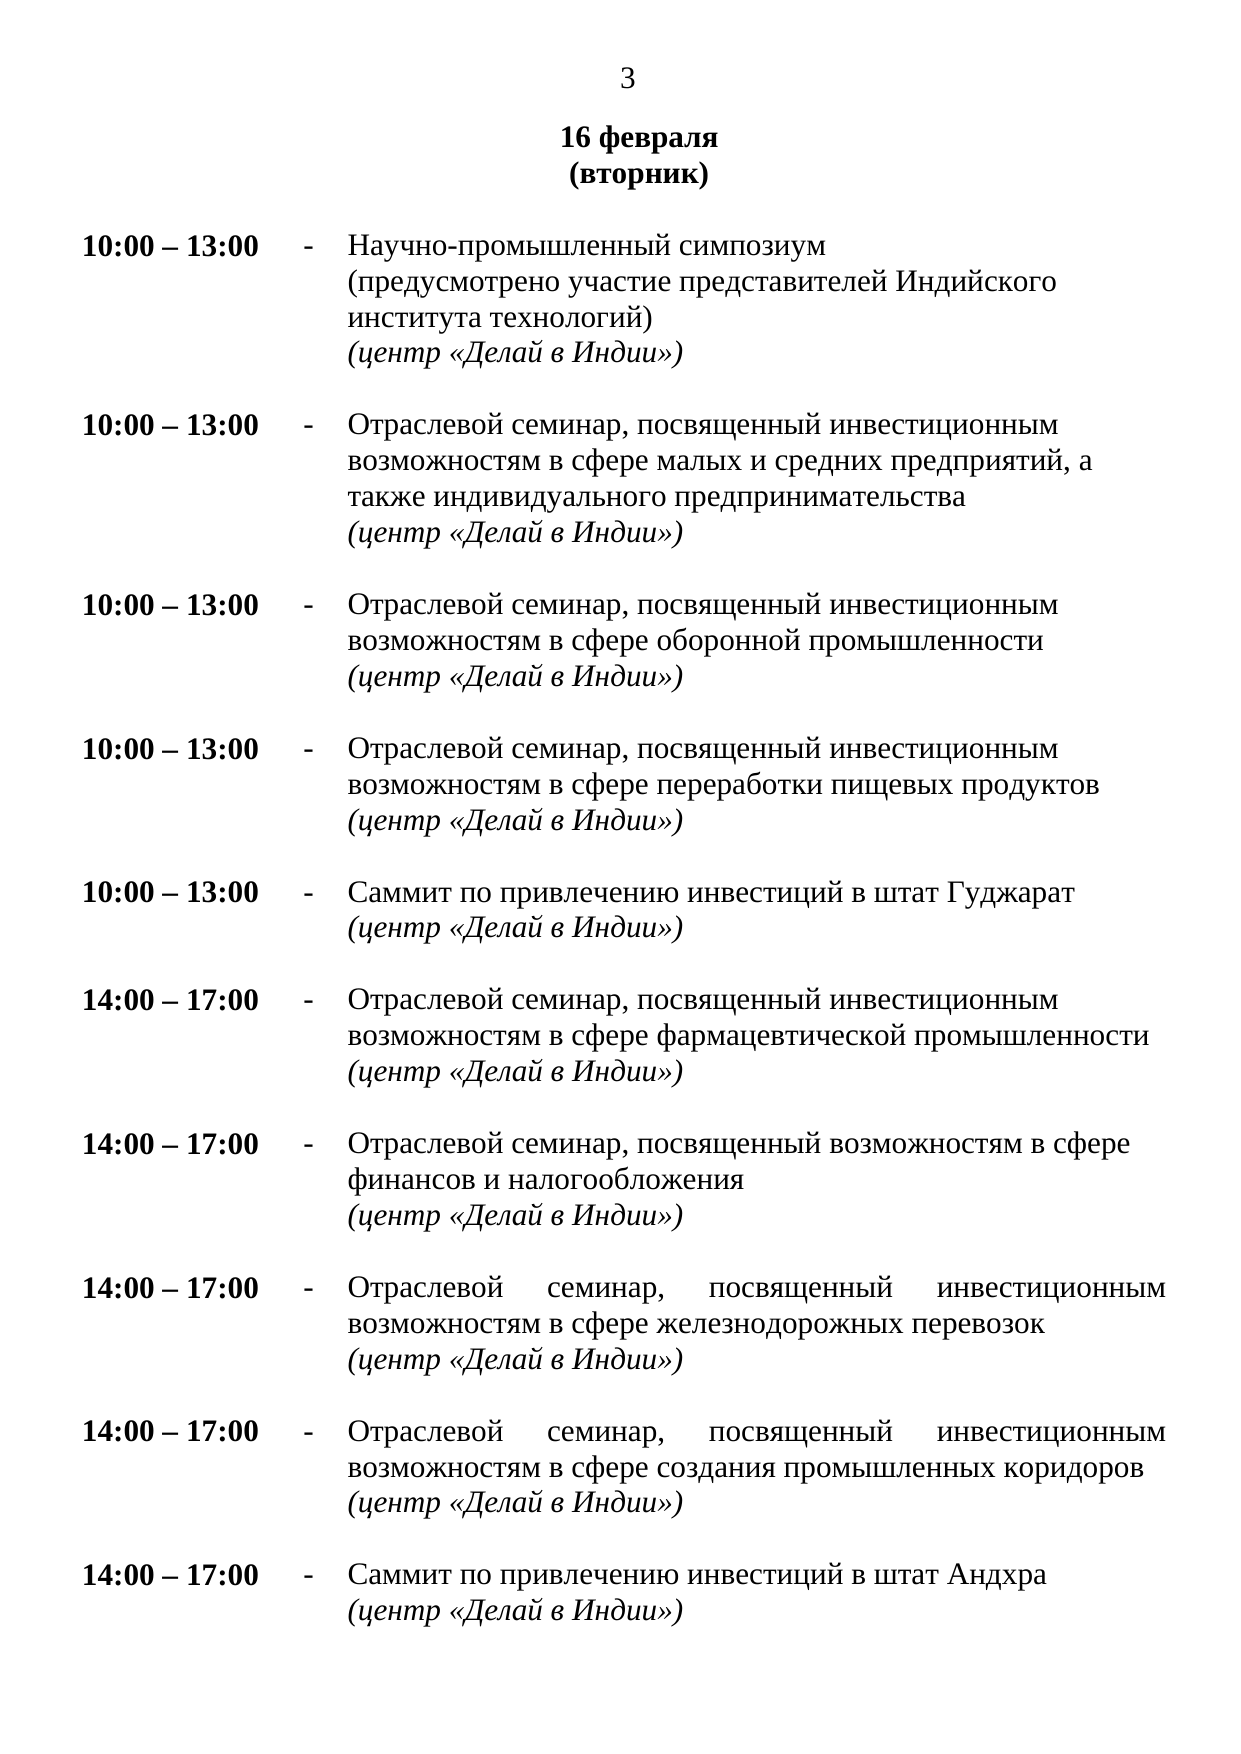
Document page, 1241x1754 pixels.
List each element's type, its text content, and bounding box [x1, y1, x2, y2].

table_cell Отраслевой семинар, посвященный инвестиционным возможностям в сфере фармацевтической промышленности (центр «Делай в Индии») [336, 981, 1178, 1124]
table_cell Саммит по привлечению инвестиций в штат Андхра (центр «Делай в Индии») [336, 1556, 1178, 1663]
table_cell Отраслевой семинар, посвященный инвестиционным возможностям в сфере переработки пищевых продуктов (центр «Делай в Индии») [336, 729, 1178, 873]
table_cell 10:00 – 13:00 [70, 406, 292, 585]
table_cell - [292, 585, 336, 729]
table_cell Отраслевой семинар, посвященный инвестиционным возможностям в сфере железнодорожных перевозок (центр «Делай в Индии») [336, 1268, 1178, 1412]
table_cell 10:00 – 13:00 [70, 729, 292, 873]
table_cell - [292, 1556, 336, 1663]
table_cell 14:00 – 17:00 [70, 981, 292, 1124]
table_cell - [292, 1412, 336, 1556]
table_cell 10:00 – 13:00 [70, 226, 292, 406]
table_cell Саммит по привлечению инвестиций в штат Гуджарат (центр «Делай в Индии») [336, 873, 1178, 981]
table_cell 10:00 – 13:00 [70, 585, 292, 729]
table_cell - [292, 981, 336, 1124]
table_cell Научно-промышленный симпозиум (предусмотрено участие представителей Индийского института технологий) (центр «Делай в Индии») [336, 226, 1178, 406]
table_cell Отраслевой семинар, посвященный возможностям в сфере финансов и налогообложения (центр «Делай в Индии») [336, 1124, 1178, 1268]
table_cell - [292, 406, 336, 585]
table_cell 10:00 – 13:00 [70, 873, 292, 981]
table_cell - [292, 1268, 336, 1412]
table_cell 14:00 – 17:00 [70, 1124, 292, 1268]
table_cell 14:00 – 17:00 [70, 1556, 292, 1663]
table_header 16 февраля (вторник) [70, 118, 1207, 226]
table_cell Отраслевой семинар, посвященный инвестиционным возможностям в сфере малых и средних предприятий, а также индивидуального предпринимательства (центр «Делай в Индии») [336, 406, 1178, 585]
table_cell 14:00 – 17:00 [70, 1412, 292, 1556]
table_cell Отраслевой семинар, посвященный инвестиционным возможностям в сфере оборонной промышленности (центр «Делай в Индии») [336, 585, 1178, 729]
table_cell Отраслевой семинар, посвященный инвестиционным возможностям в сфере создания промышленных коридоров (центр «Делай в Индии») [336, 1412, 1178, 1556]
table_cell 14:00 – 17:00 [70, 1268, 292, 1412]
table_cell - [292, 1124, 336, 1268]
table_cell - [292, 226, 336, 406]
table_cell - [292, 729, 336, 873]
table_cell - [292, 873, 336, 981]
